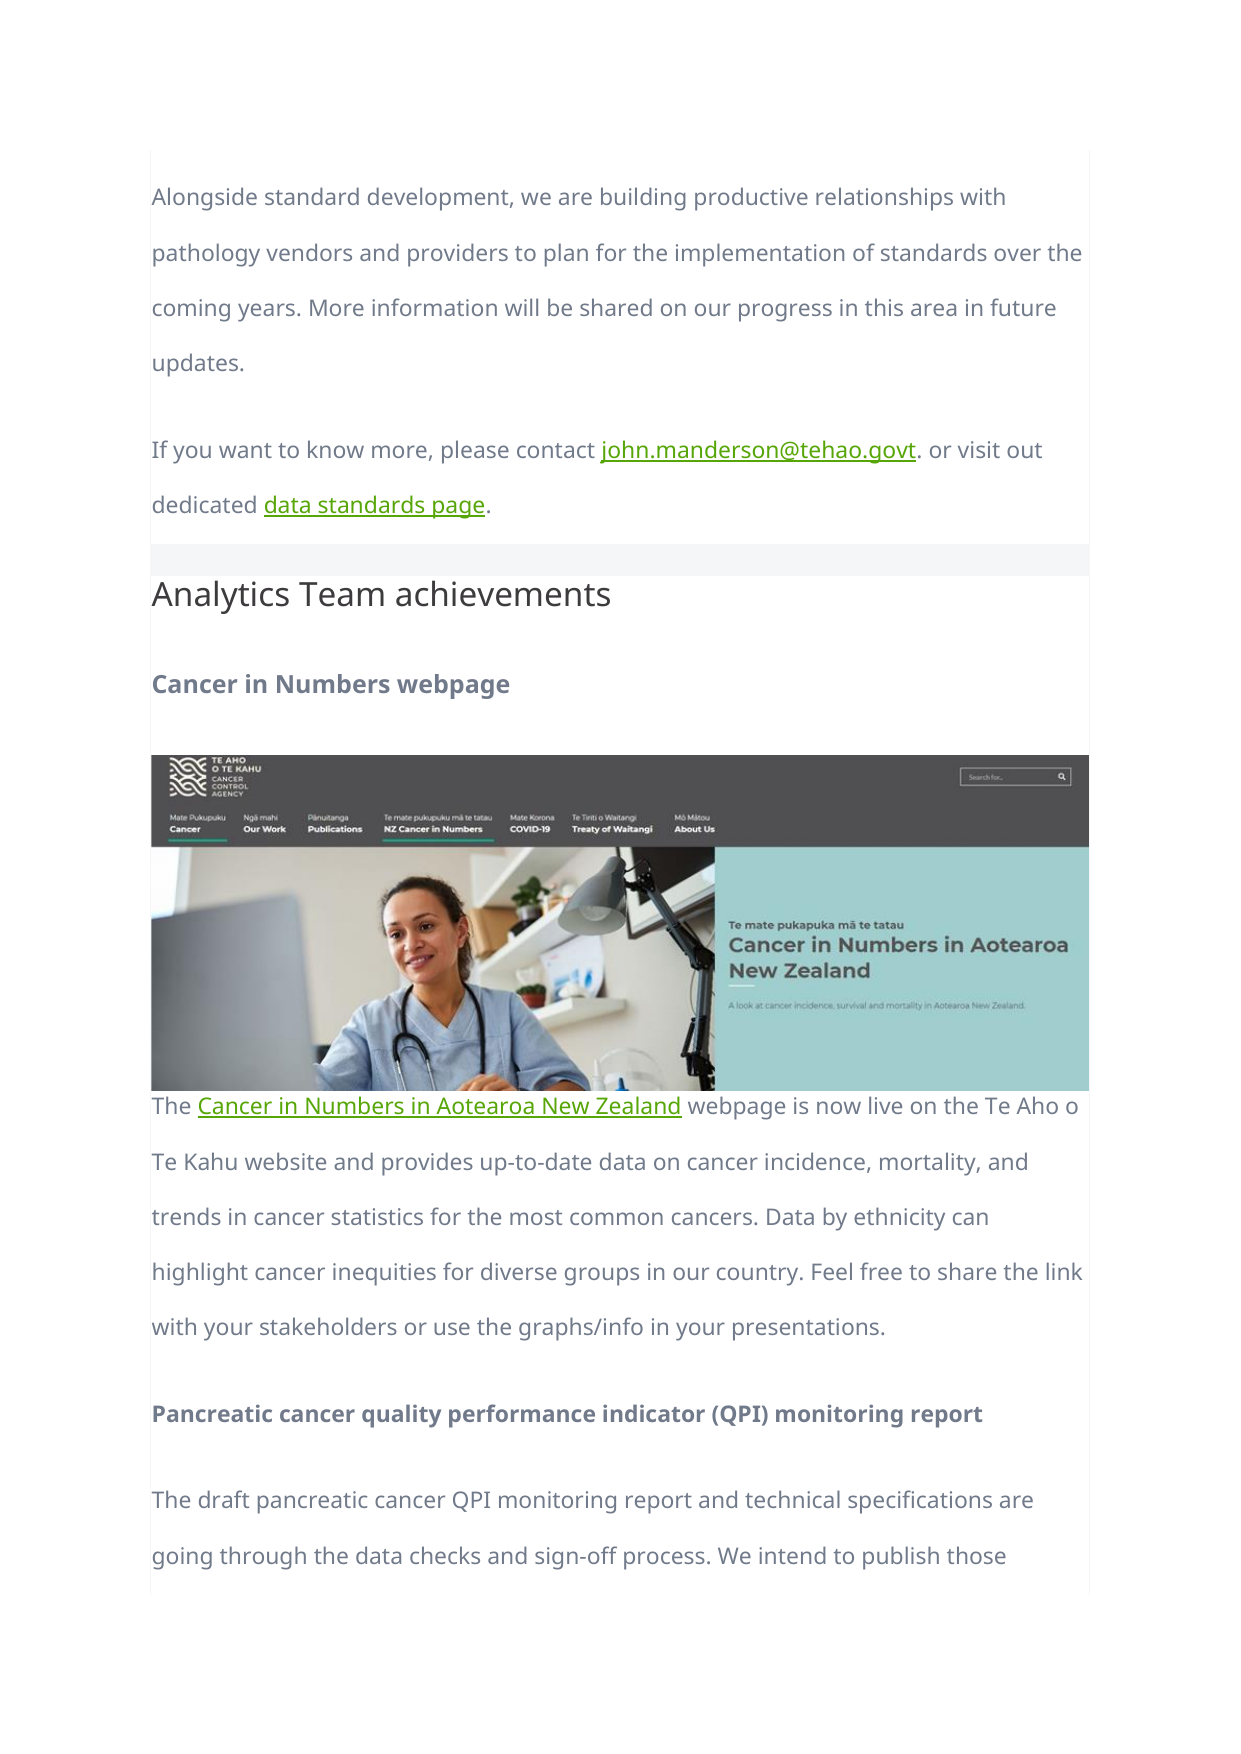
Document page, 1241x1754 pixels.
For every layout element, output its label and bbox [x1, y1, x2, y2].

table_header [150, 150, 1090, 1595]
picture [151, 755, 1089, 1091]
